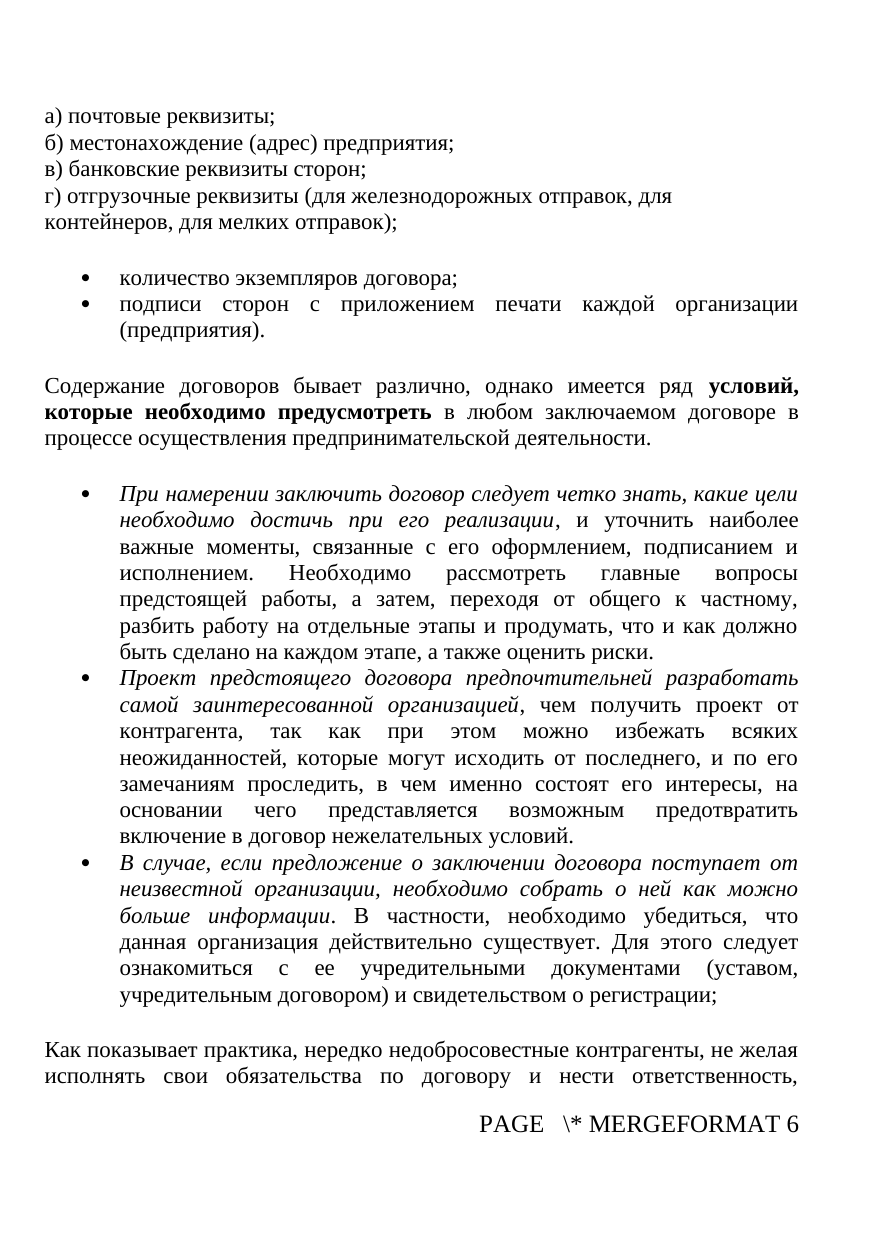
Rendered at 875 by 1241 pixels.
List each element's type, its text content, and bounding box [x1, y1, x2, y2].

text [44, 1036, 799, 1089]
list Проект предстоящего договора предпочтительней разработать самой заинтересованной организацией, чем получить проект от контрагента, так как при этом можно избежать всяких неожиданностей, которые могут исходить от последнего, и по его замечаниям проследить, в чем именно состоят его интересы, на основании чего представляется возможным предотвратить включение в договор нежелательных условий. [82, 664, 799, 849]
list При намерении заключить договор следует четко знать, какие цели необходимо достичь при его реализации, и уточнить наиболее важные моменты, связанные с его оформлением, подписанием и исполнением. Необходимо рассмотреть главные вопросы предстоящей работы, а затем, переходя от общего к частному, разбить работу на отдельные этапы и продумать, что и как должно быть сделано на каждом этапе, а также оценить риски. [82, 480, 799, 664]
list количество экземпляров договора; [82, 263, 799, 290]
text Содержание договоров бывает различно, однако имеется ряд условий, которые необходимо предусмотреть в любом заключаемом договоре в процессе осуществления предпринимательской деятельности. [44, 372, 799, 451]
list подписи сторон с приложением печати каждой организации (предприятия). [82, 290, 799, 343]
text а) почтовые реквизиты; б) местонахождение (адрес) предприятия; в) банковские реквизиты сторон; г) отгрузочные реквизиты (для железнодорожных отправок, для контейнеров, для мелких отправок); [44, 103, 799, 234]
list В случае, если предложение о заключении договора поступает от неизвестной организации, необходимо собрать о ней как можно больше информации. В частности, необходимо убедиться, что данная организация действительно существует. Для этого следует ознакомиться с ее учредительными документами (уставом, учредительным договором) и свидетельством о регистрации; [82, 849, 799, 1007]
